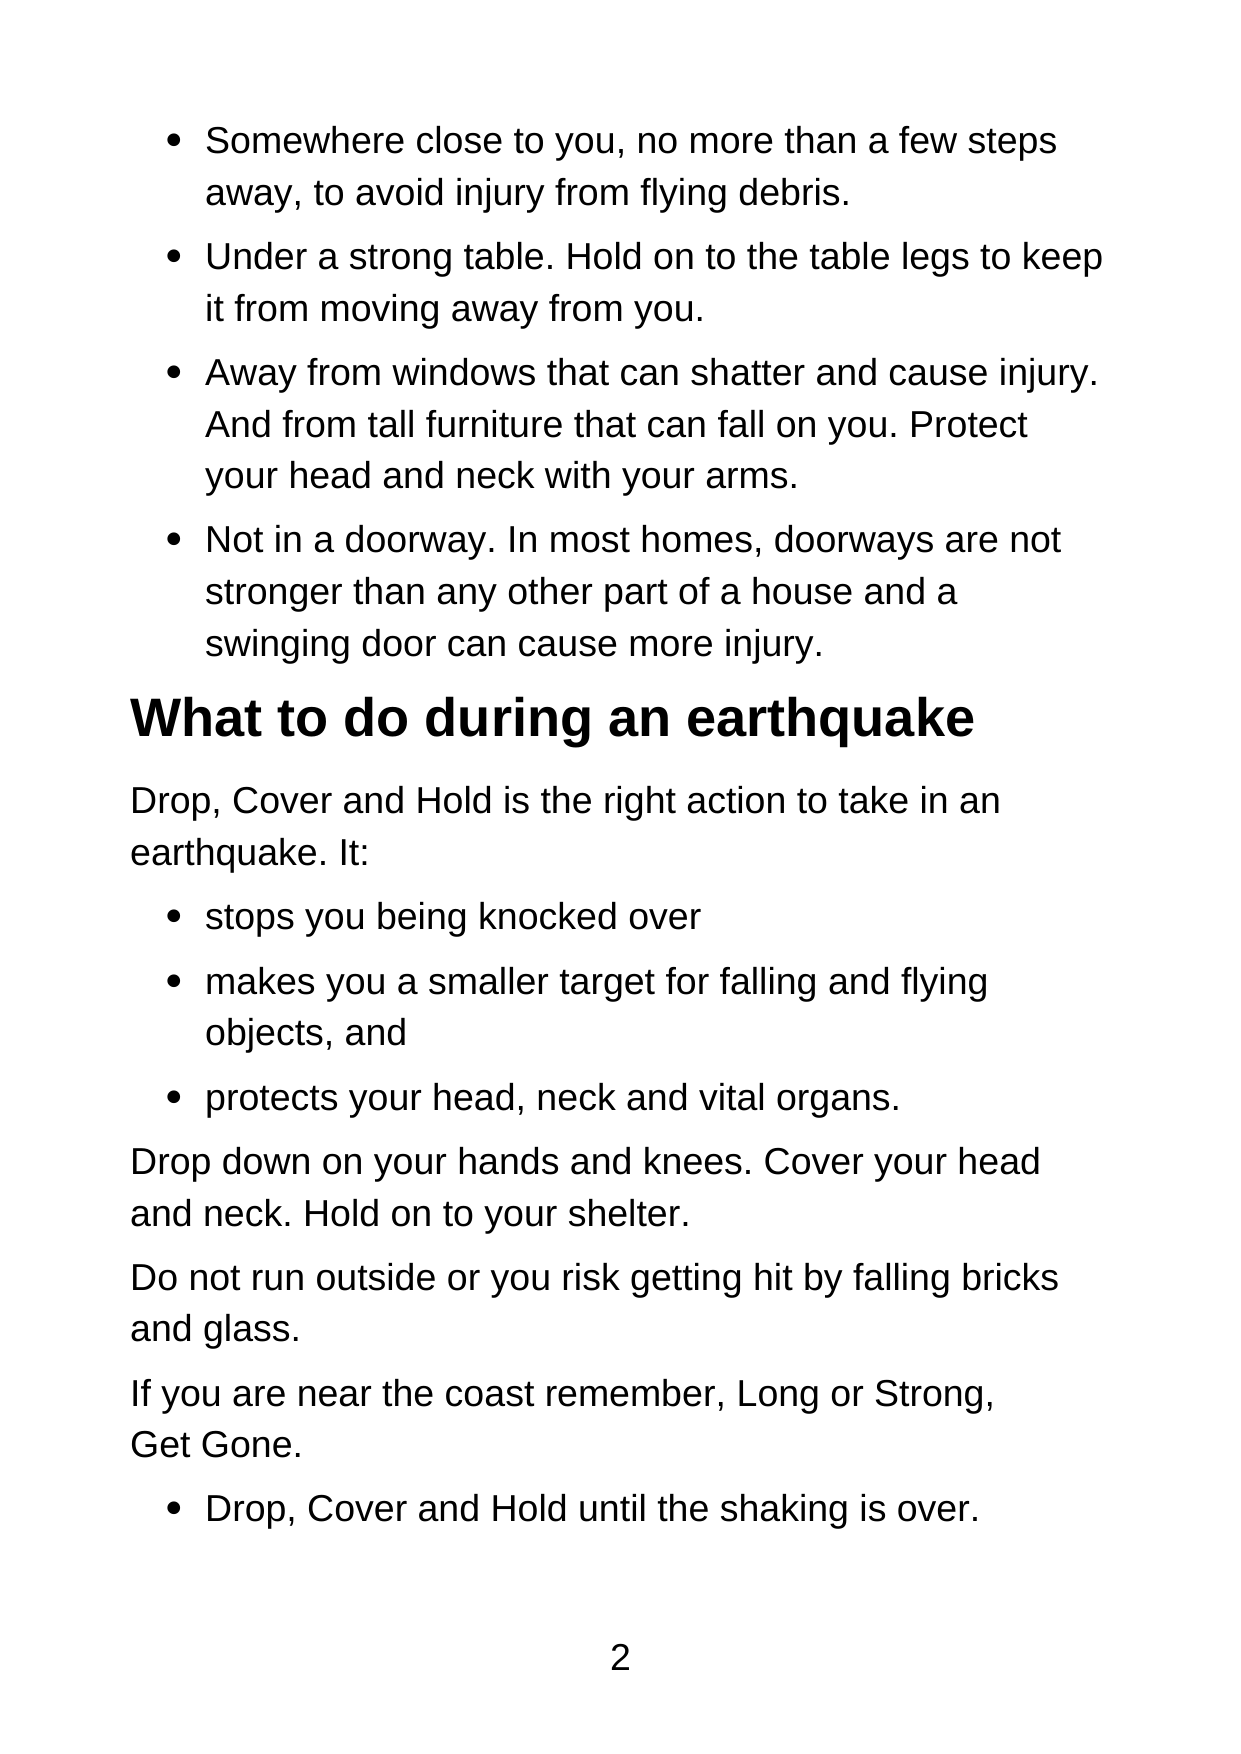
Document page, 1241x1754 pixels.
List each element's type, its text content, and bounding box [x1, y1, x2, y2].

list Under a strong table. Hold on to the table legs to keep it from moving away from you. [167, 234, 1110, 329]
list Somewhere close to you, no more than a few steps away, to avoid injury from flying debris. [167, 118, 1110, 213]
subtitle What to do during an earthquake [130, 685, 1110, 747]
list Not in a doorway. In most homes, doorways are not stronger than any other part of a house and a swinging door can cause more injury. [167, 518, 1110, 664]
list makes you a smaller target for falling and flying objects, and [167, 959, 1110, 1054]
text If you are near the coast remember, Long or Strong, Get Gone. [130, 1371, 1110, 1466]
list Away from windows that can shatter and cause injury. And from tall furniture that can fall on you. Protect your head and neck with your arms. [167, 350, 1110, 497]
list Drop, Cover and Hold until the shaking is over. [167, 1487, 1110, 1530]
list protects your head, neck and vital organs. [167, 1075, 1110, 1118]
text Drop down on your hands and knees. Cover your head and neck. Hold on to your shelter. [130, 1139, 1110, 1234]
text Do not run outside or you risk getting hit by falling bricks and glass. [130, 1255, 1110, 1350]
text Drop, Cover and Hold is the right action to take in an earthquake. It: [130, 779, 1110, 873]
list stops you being knocked over [167, 894, 1110, 938]
